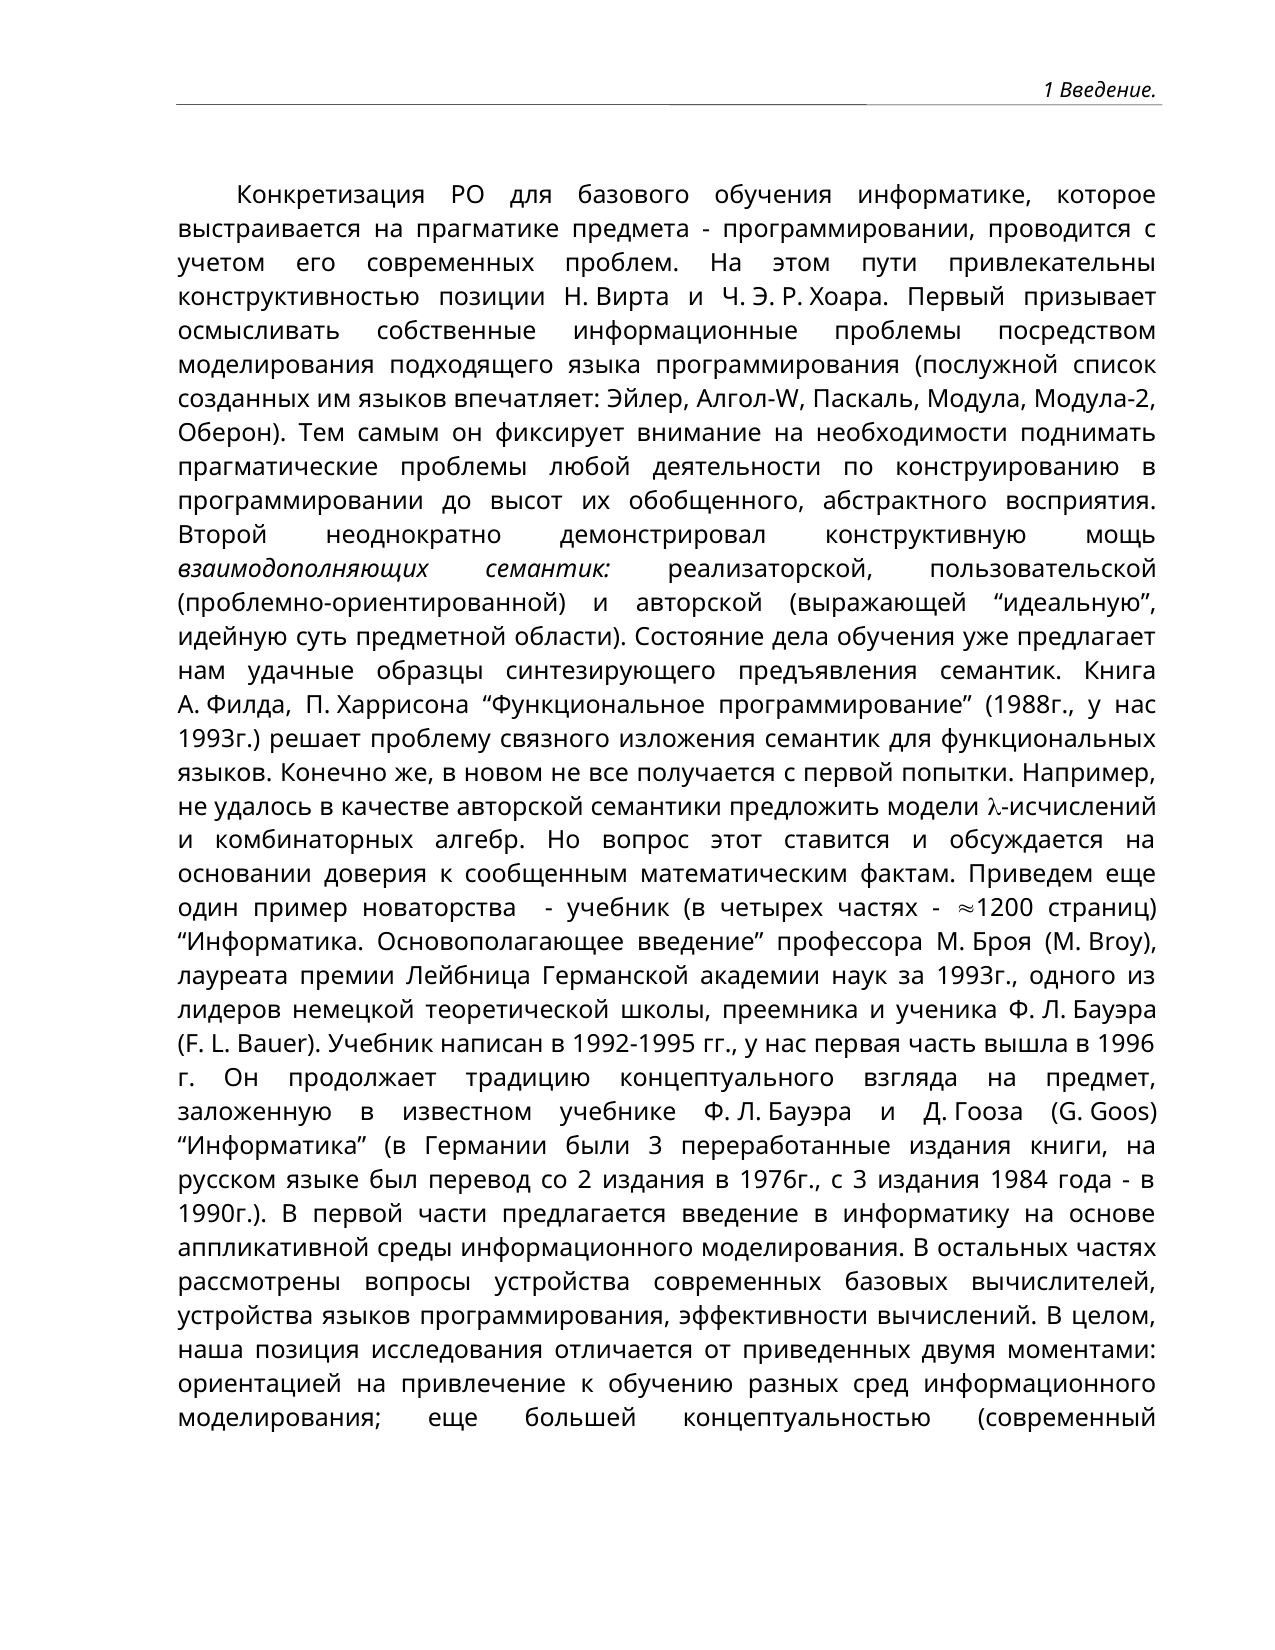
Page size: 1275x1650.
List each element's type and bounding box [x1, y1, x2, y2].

text [177, 177, 1157, 1434]
